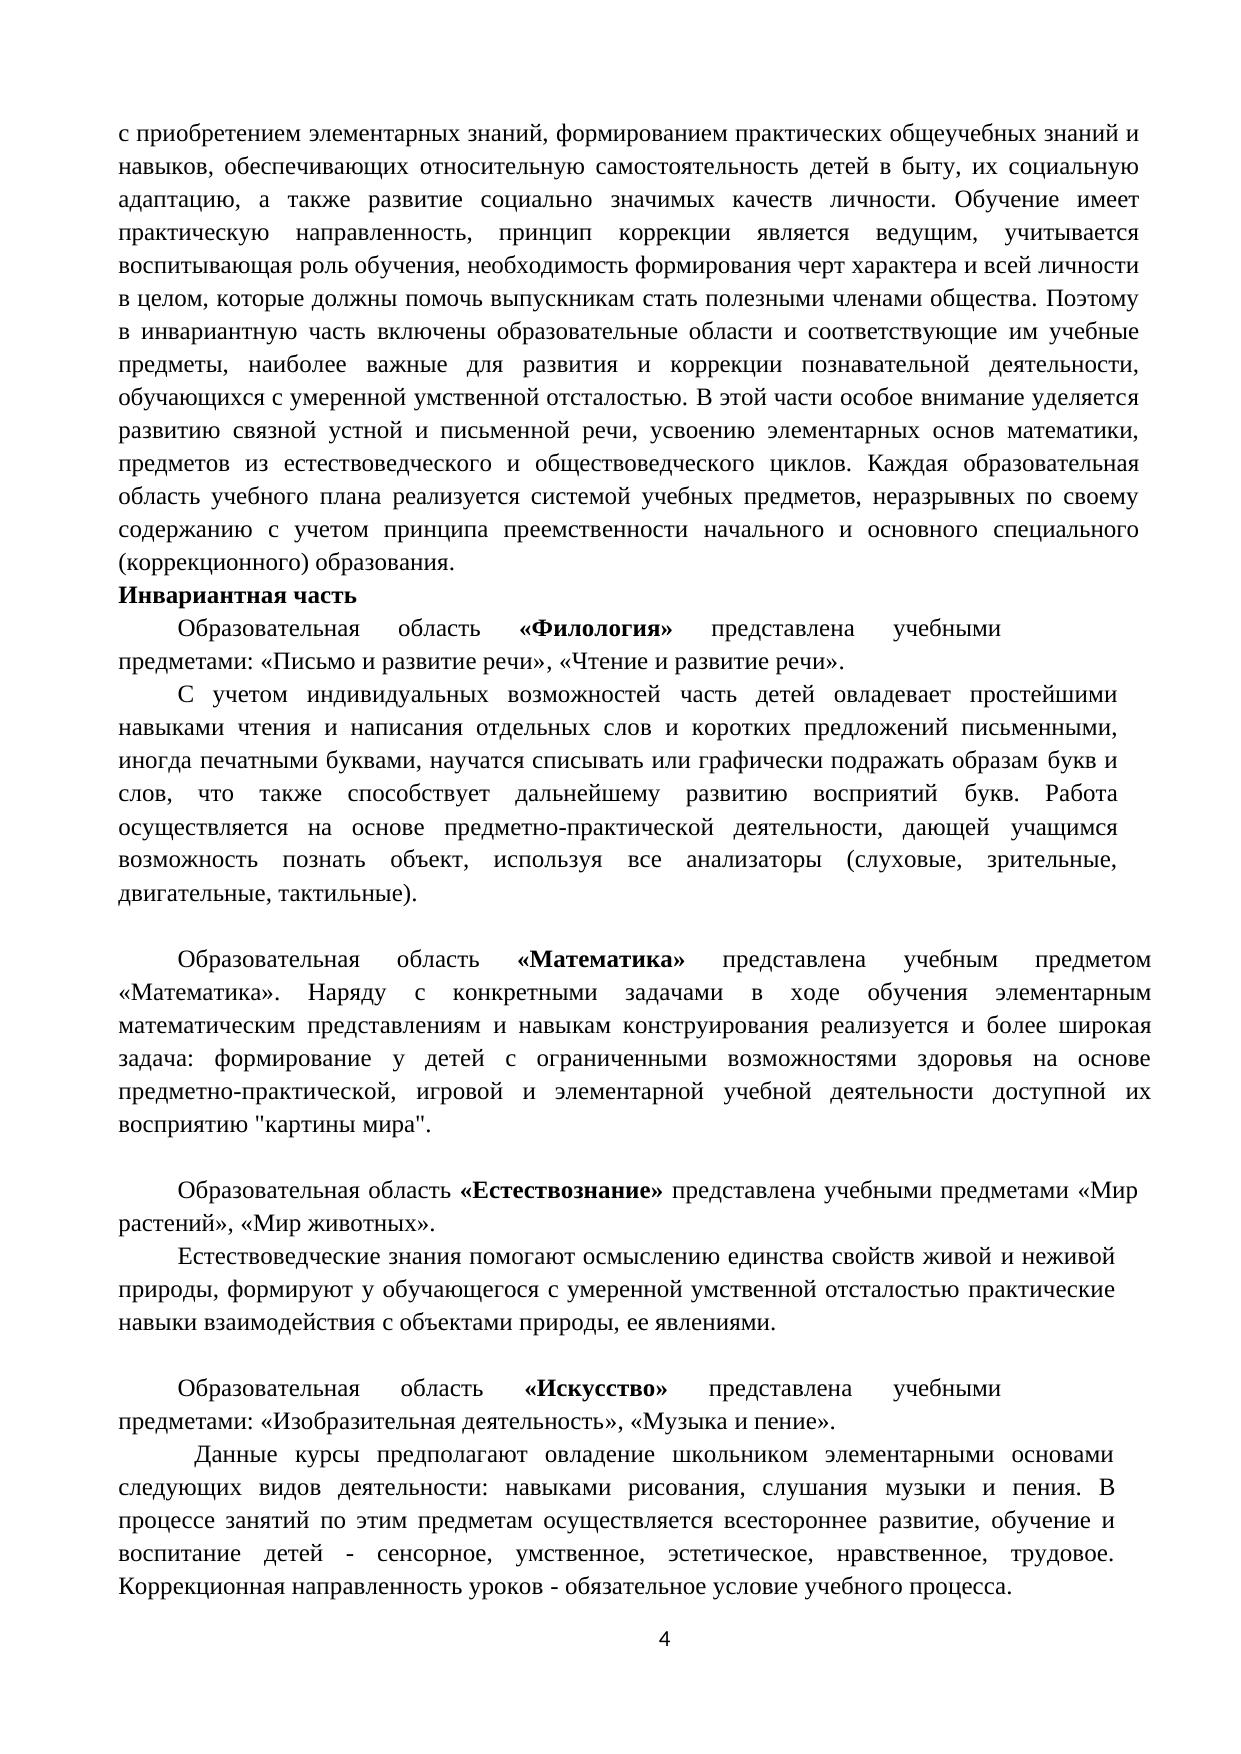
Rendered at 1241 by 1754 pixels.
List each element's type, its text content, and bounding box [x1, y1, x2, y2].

text Образовательная область «Искусство» представлена учебными предметами: «Изобразительная деятельность», «Музыка и пение». [118, 1373, 1001, 1435]
text С учетом индивидуальных возможностей часть детей овладевает простейшими навыками чтения и написания отдельных слов и коротких предложений письменными, иногда печатными буквами, научатся списывать или графически подражать образам букв и слов, что также способствует дальнейшему развитию восприятий букв. Работа осуществляется на основе предметно-практической деятельности, дающей учащимся возможность познать объект, используя все анализаторы (слуховые, зрительные, двигательные, тактильные). [118, 679, 1118, 906]
text Образовательная область «Филология» представлена учебными предметами: «Письмо и развитие речи», «Чтение и развитие речи». [118, 613, 1001, 675]
text Инвариантная часть [118, 580, 1152, 609]
text Данные курсы предполагают овладение школьником элементарными основами следующих видов деятельности: навыками рисования, слушания музыки и пения. В процессе занятий по этим предметам осуществляется всестороннее развитие, обучение и воспитание детей - сенсорное, умственное, эстетическое, нравственное, трудовое. Коррекционная направленность уроков - обязательное условие учебного процесса. [118, 1439, 1115, 1600]
text Образовательная область «Естествознание» представлена учебными предметами «Мир растений», «Мир животных». [118, 1175, 1138, 1237]
text Образовательная область «Математика» представлена учебным предметом «Математика». Наряду с конкретными задачами в ходе обучения элементарным математическим представлениям и навыкам конструирования реализуется и более широкая задача: формирование у детей с ограниченными возможностями здоровья на основе предметно-практической, игровой и элементарной учебной деятельности доступной их восприятию "картины мира". [118, 944, 1152, 1137]
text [118, 118, 1139, 576]
text Естествоведческие знания помогают осмыслению единства свойств живой и неживой природы, формируют у обучающегося с умеренной умственной отсталостью практические навыки взаимодействия с объектами природы, ее явлениями. [118, 1241, 1115, 1336]
